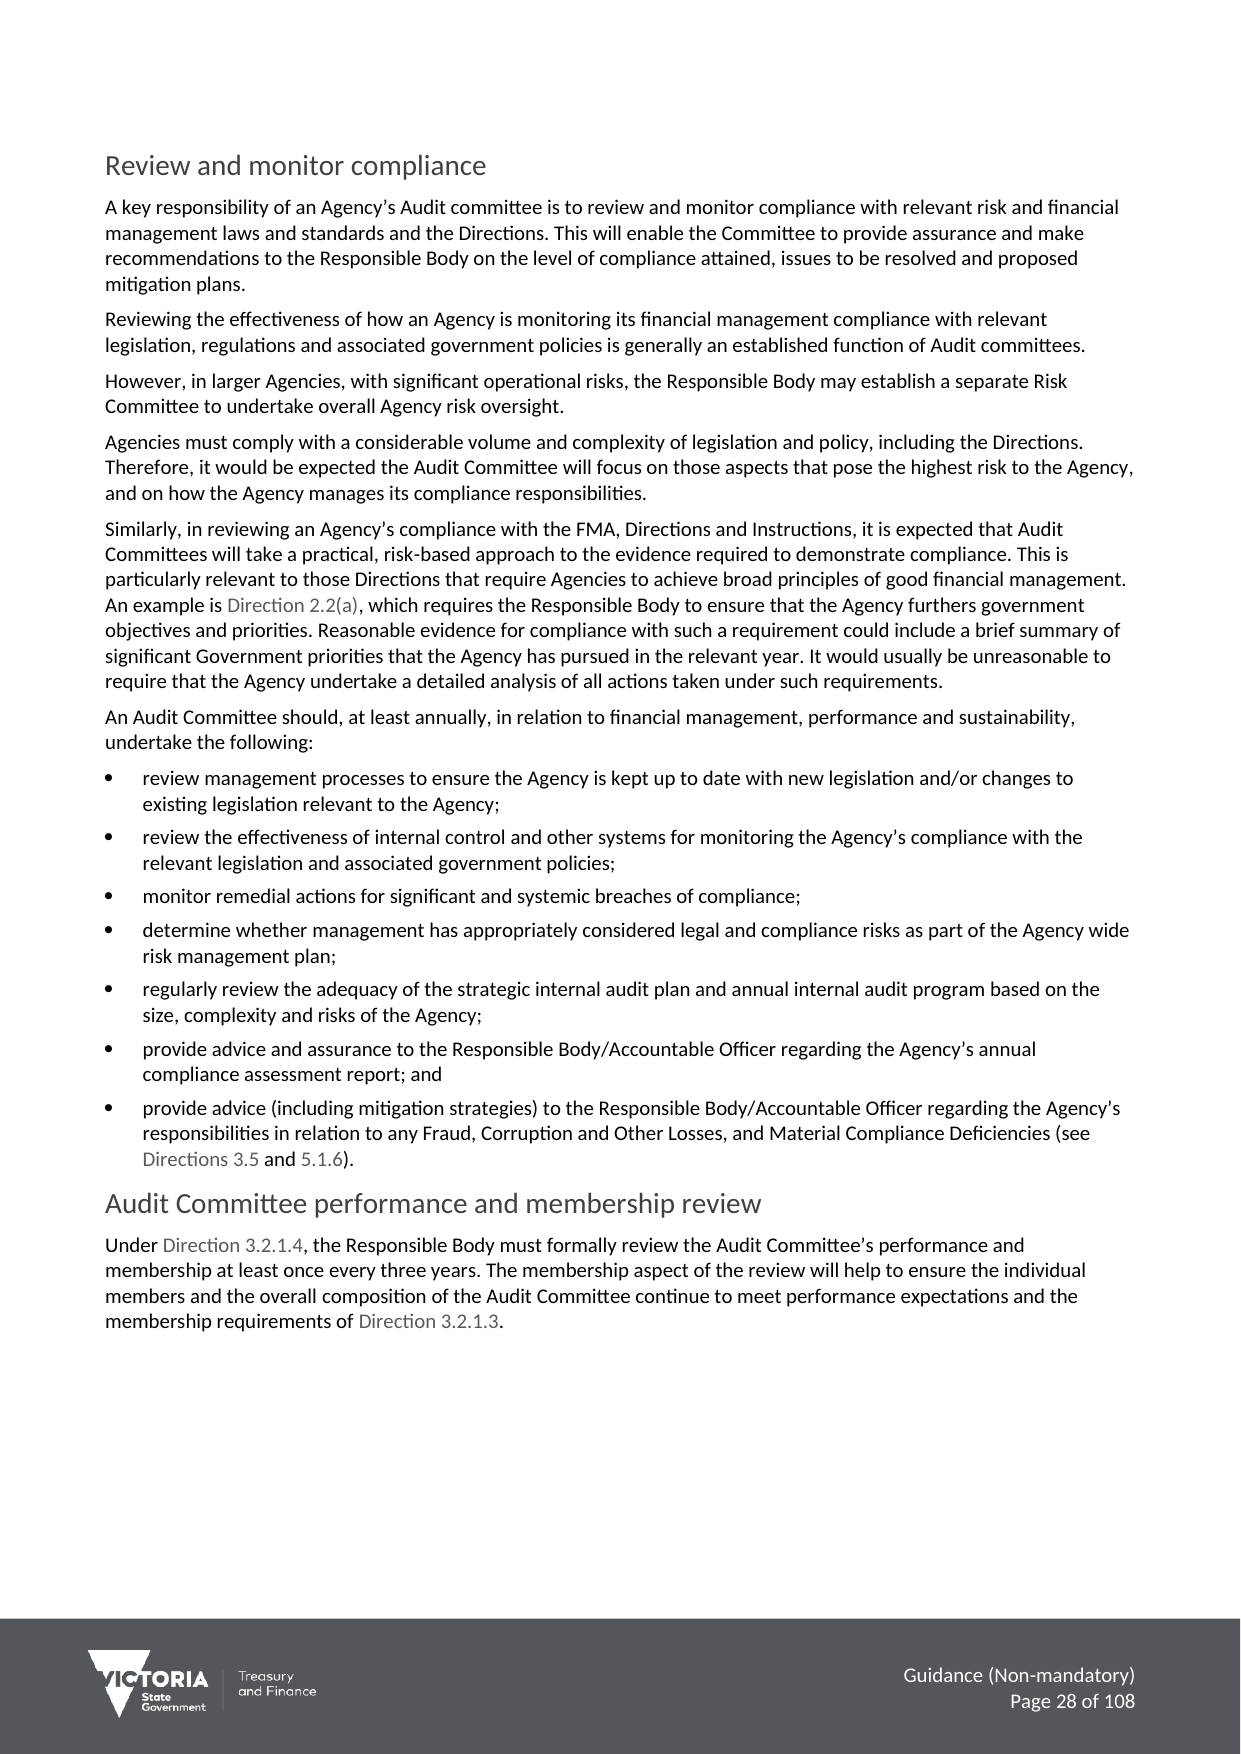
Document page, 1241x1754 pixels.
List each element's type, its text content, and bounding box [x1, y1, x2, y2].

list monitor remedial actions for significant and systemic breaches of compliance; [105, 884, 1135, 909]
list provide advice (including mitigation strategies) to the Responsible Body/Accountable Officer regarding the Agency’s responsibilities in relation to any Fraud, Corruption and Other Losses, and Material Compliance Deficiencies (see Directions 3.5 and 5.1.6). [105, 1095, 1135, 1171]
text However, in larger Agencies, with significant operational risks, the Responsible Body may establish a separate Risk Committee to undertake overall Agency risk oversight. [105, 368, 1135, 419]
subtitle Audit Committee performance and membership review [105, 1188, 1135, 1220]
picture [87, 1650, 350, 1718]
text Similarly, in reviewing an Agency’s compliance with the FMA, Directions and Instructions, it is expected that Audit Committees will take a practical, risk-based approach to the evidence required to demonstrate compliance. This is particularly relevant to those Directions that require Agencies to achieve broad principles of good financial management. An example is Direction 2.2(a), which requires the Responsible Body to ensure that the Agency furthers government objectives and priorities. Reasonable evidence for compliance with such a requirement could include a brief summary of significant Government priorities that the Agency has pursued in the relevant year. It would usually be unreasonable to require that the Agency undertake a detailed analysis of all actions taken under such requirements. [105, 516, 1135, 694]
list review management processes to ensure the Agency is kept up to date with new legislation and/or changes to existing legislation relevant to the Agency; [105, 765, 1135, 816]
text An Audit Committee should, at least annually, in relation to financial management, performance and sustainability, undertake the following: [105, 704, 1135, 755]
list review the effectiveness of internal control and other systems for monitoring the Agency’s compliance with the relevant legislation and associated government policies; [105, 824, 1135, 875]
list regularly review the adequacy of the strategic internal audit plan and annual internal audit program based on the size, complexity and risks of the Agency; [105, 977, 1135, 1027]
subtitle Review and monitor compliance [105, 150, 1135, 182]
text Under Direction 3.2.1.4, the Responsible Body must formally review the Audit Committee’s performance and membership at least once every three years. The membership aspect of the review will help to ensure the individual members and the overall composition of the Audit Committee continue to meet performance expectations and the membership requirements of Direction 3.2.1.3. [105, 1232, 1135, 1334]
text A key responsibility of an Agency’s Audit committee is to review and monitor compliance with relevant risk and financial management laws and standards and the Directions. This will enable the Committee to provide assurance and make recommendations to the Responsible Body on the level of compliance attained, issues to be resolved and proposed mitigation plans. [105, 194, 1135, 296]
text Reviewing the effectiveness of how an Agency is monitoring its financial management compliance with relevant legislation, regulations and associated government policies is generally an established function of Audit committees. [105, 307, 1135, 357]
text Agencies must comply with a considerable volume and complexity of legislation and policy, including the Directions. Therefore, it would be expected the Audit Committee will focus on those aspects that pose the highest risk to the Agency, and on how the Agency manages its compliance responsibilities. [105, 429, 1135, 505]
list provide advice and assurance to the Responsible Body/Accountable Officer regarding the Agency’s annual compliance assessment report; and [105, 1036, 1135, 1087]
list determine whether management has appropriately considered legal and compliance risks as part of the Agency wide risk management plan; [105, 917, 1135, 968]
